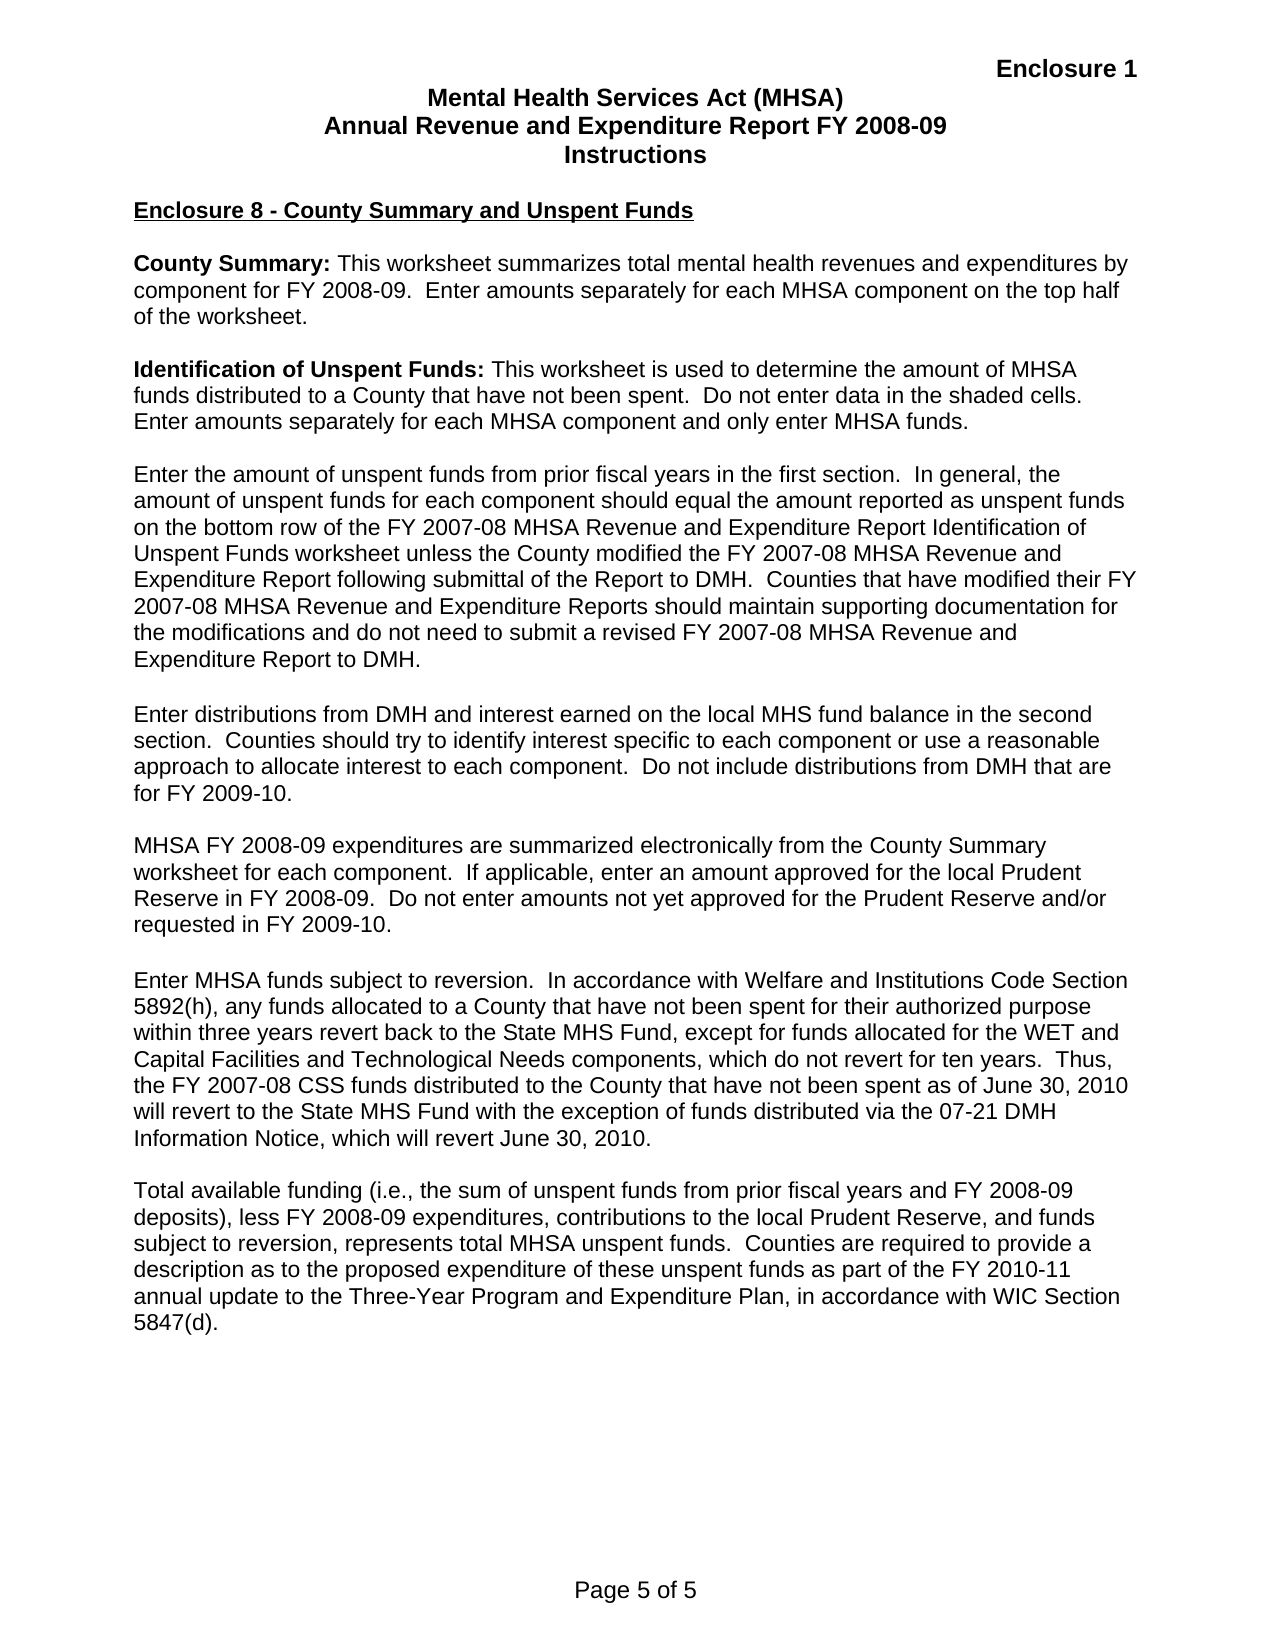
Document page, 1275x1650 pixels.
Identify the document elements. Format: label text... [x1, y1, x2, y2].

text Identification of Unspent Funds: This worksheet is used to determine the amount of MHSA funds distributed to a County that have not been spent. Do not enter data in the shaded cells. Enter amounts separately for each MHSA component and only enter MHSA funds. [133, 356, 1137, 435]
text Total available funding (i.e., the sum of unspent funds from prior fiscal years and FY 2008-09 deposits), less FY 2008-09 expenditures, contributions to the local Prudent Reserve, and funds subject to reversion, represents total MHSA unspent funds. Counties are required to provide a description as to the proposed expenditure of these unspent funds as part of the FY 2010-11 annual update to the Three-Year Program and Expenditure Plan, in accordance with WIC Section 5847(d). [133, 1177, 1137, 1336]
text MHSA FY 2008-09 expenditures are summarized electronically from the County Summary worksheet for each component. If applicable, enter an amount approved for the local Prudent Reserve in FY 2008-09. Do not enter amounts not yet approved for the Prudent Reserve and/or requested in FY 2009-10. [133, 832, 1137, 938]
text Enter distributions from DMH and interest earned on the local MHS fund balance in the second section. Counties should try to identify interest specific to each component or use a reasonable approach to allocate interest to each component. Do not include distributions from DMH that are for FY 2009-10. [133, 701, 1137, 806]
text Enter the amount of unspent funds from prior fiscal years in the first section. In general, the amount of unspent funds for each component should equal the amount reported as unspent funds on the bottom row of the FY 2007-08 MHSA Revenue and Expenditure Report Identification of Unspent Funds worksheet unless the County modified the FY 2007-08 MHSA Revenue and Expenditure Report following submittal of the Report to DMH. Counties that have modified their FY 2007-08 MHSA Revenue and Expenditure Reports should maintain supporting documentation for the modifications and do not need to submit a revised FY 2007-08 MHSA Revenue and Expenditure Report to DMH. [133, 461, 1137, 672]
text Enclosure 8 - County Summary and Unspent Funds [133, 197, 1137, 224]
text County Summary: This worksheet summarizes total mental health revenues and expenditures by component for FY 2008-09. Enter amounts separately for each MHSA component on the top half of the worksheet. [133, 250, 1137, 329]
text Enter MHSA funds subject to reversion. In accordance with Welfare and Institutions Code Section 5892(h), any funds allocated to a County that have not been spent for their authorized purpose within three years revert back to the State MHS Fund, except for funds allocated for the WET and Capital Facilities and Technological Needs components, which do not revert for ten years. Thus, the FY 2007-08 CSS funds distributed to the County that have not been spent as of June 30, 2010 will revert to the State MHS Fund with the exception of funds distributed via the 07-21 DMH Information Notice, which will revert June 30, 2010. [133, 967, 1137, 1151]
